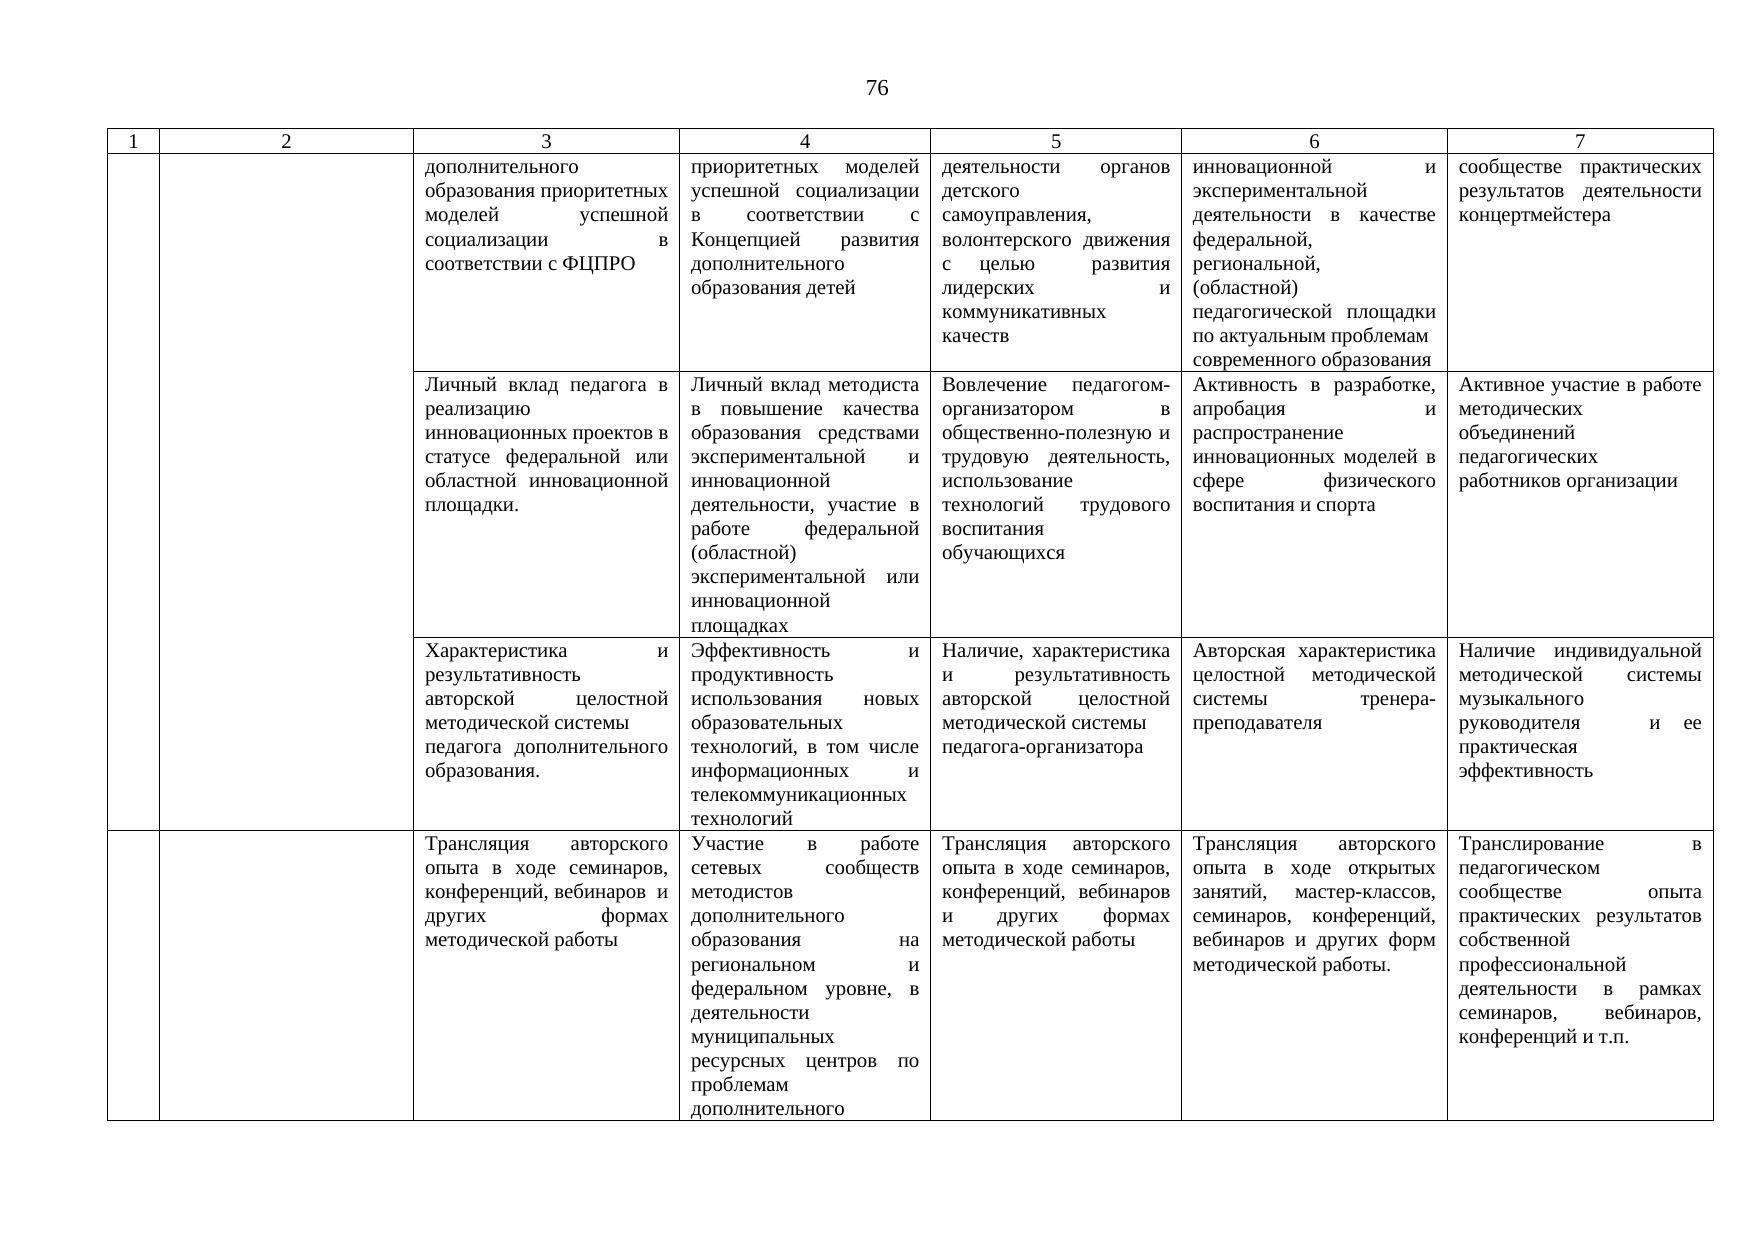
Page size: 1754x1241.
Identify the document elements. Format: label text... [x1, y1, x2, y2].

table_cell Наличие индивидуальной методической системы музыкального руководителя и ее практическая эффективность [1448, 638, 1713, 830]
table_cell Авторская характеристика целостной методической системы тренера-преподавателя [1182, 638, 1447, 830]
table_header 1 [108, 129, 159, 153]
table_cell Личный вклад педагога в реализацию инновационных проектов в статусе федеральной или областной инновационной площадки. [414, 372, 679, 637]
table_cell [1448, 154, 1713, 371]
table_cell [160, 831, 413, 1120]
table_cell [414, 831, 679, 1120]
table_header 6 [1182, 129, 1447, 153]
table_header 5 [931, 129, 1181, 153]
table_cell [414, 154, 679, 371]
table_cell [1182, 154, 1447, 371]
table_cell Эффективность и продуктивность использования новых образовательных технологий, в том числе информационных и телекоммуникационных технологий [680, 638, 930, 830]
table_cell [680, 831, 930, 1120]
table_cell Активное участие в работе методических объединений педагогических работников организации [1448, 372, 1713, 637]
table_cell Активность в разработке, апробация и распространение инновационных моделей в сфере физического воспитания и спорта [1182, 372, 1447, 637]
table_cell Вовлечение педагогом-организатором в общественно-полезную и трудовую деятельность, использование технологий трудового воспитания обучающихся [931, 372, 1181, 637]
table_header 2 [160, 129, 413, 153]
table_header 7 [1448, 129, 1713, 153]
table_cell Характеристика и результативность авторской целостной методической системы педагога дополнительного образования. [414, 638, 679, 830]
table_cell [680, 154, 930, 371]
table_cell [1448, 831, 1713, 1120]
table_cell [931, 831, 1181, 1120]
table_header 4 [680, 129, 930, 153]
table_cell Личный вклад методиста в повышение качества образования средствами экспериментальной и инновационной деятельности, участие в работе федеральной (областной) экспериментальной или инновационной площадках [680, 372, 930, 637]
table_cell Наличие, характеристика и результативность авторской целостной методической системы педагога-организатора [931, 638, 1181, 830]
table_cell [1182, 831, 1447, 1120]
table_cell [931, 154, 1181, 371]
table_header 3 [414, 129, 679, 153]
table_cell [108, 831, 159, 1120]
